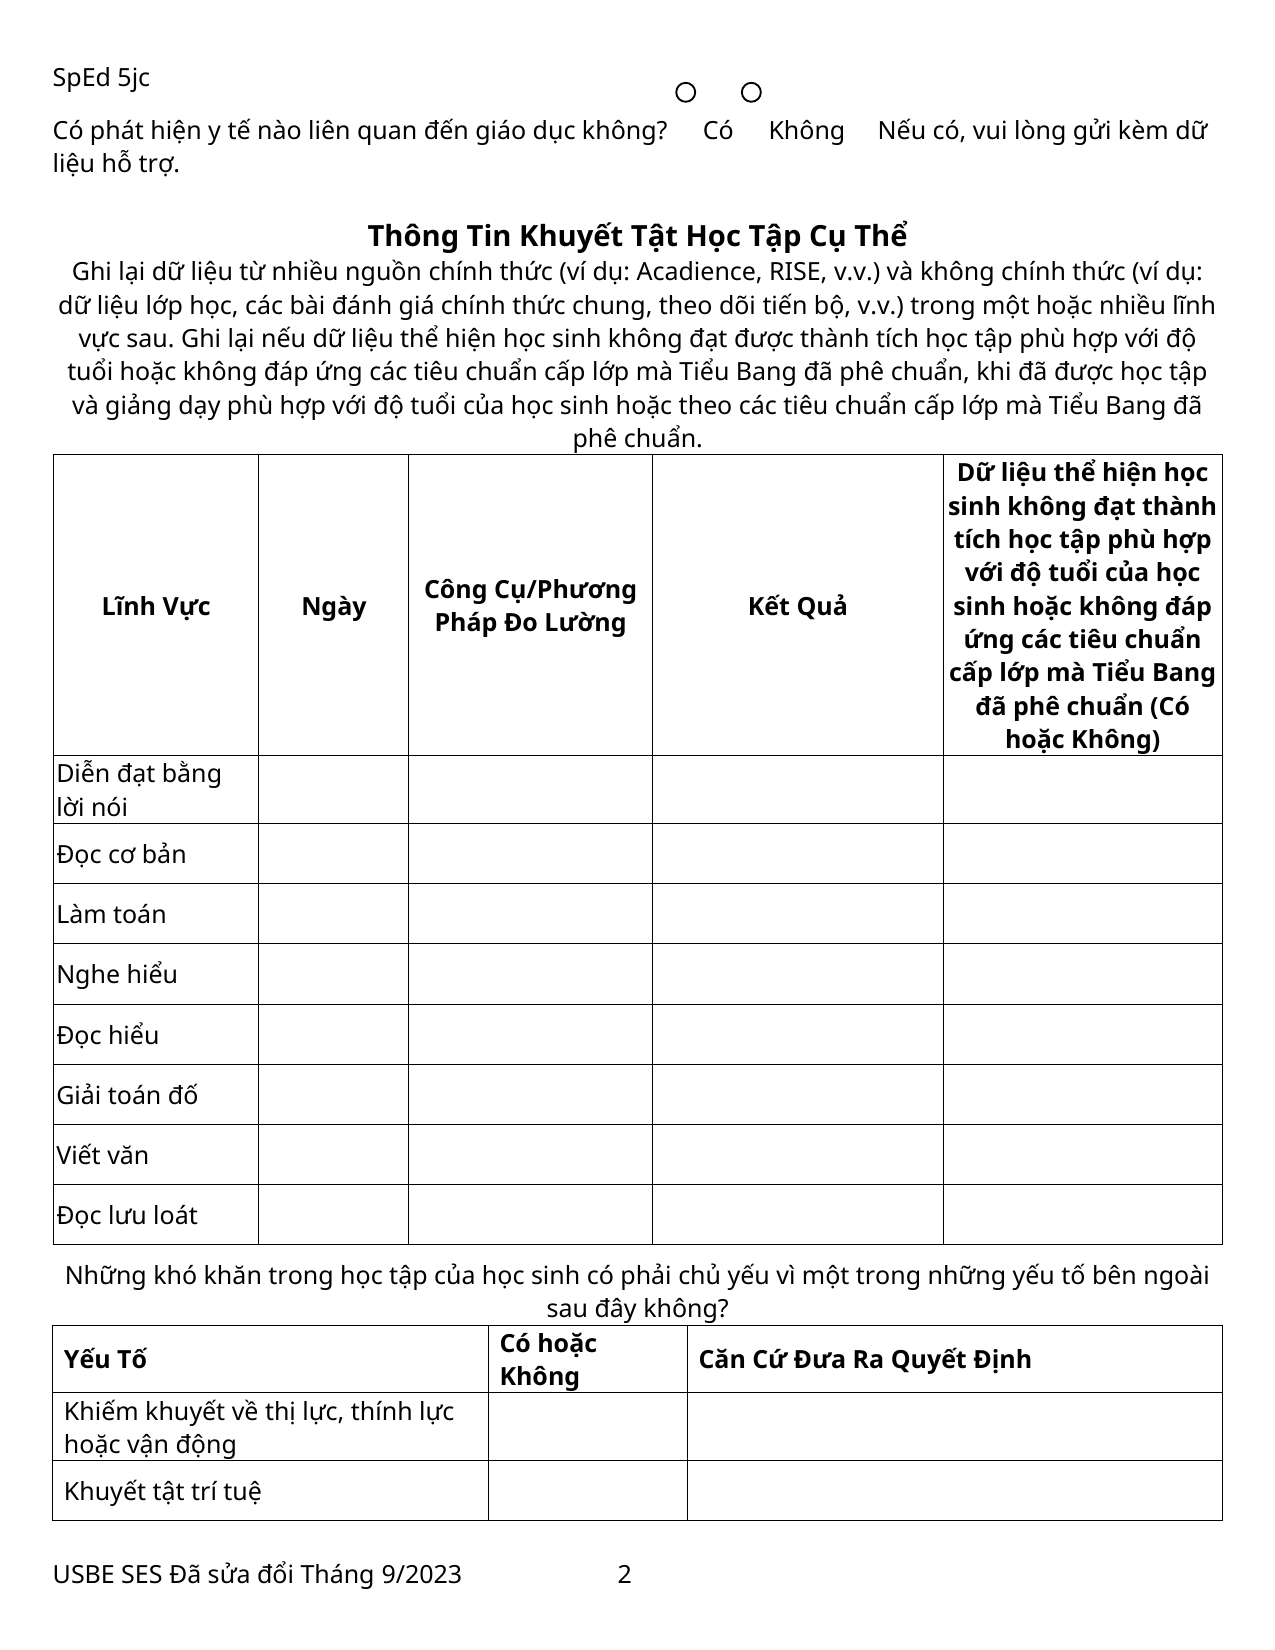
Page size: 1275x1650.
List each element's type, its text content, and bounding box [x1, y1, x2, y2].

table_cell [944, 756, 1222, 823]
table_header Công Cụ/Phương Pháp Đo Lường [409, 455, 652, 755]
table_cell [653, 1125, 943, 1184]
table_cell [409, 1065, 652, 1124]
table_cell [259, 884, 408, 943]
table_cell Giải toán đố [54, 1065, 258, 1124]
table_cell Khiếm khuyết về thị lực, thính lực hoặc vận động [53, 1393, 488, 1460]
table_cell [409, 1185, 652, 1244]
table_cell [259, 1125, 408, 1184]
table_header Yếu Tố [53, 1326, 488, 1392]
table_header Có hoặc Không [489, 1326, 687, 1392]
table_cell [944, 1125, 1222, 1184]
table_cell [409, 884, 652, 943]
table_cell [259, 944, 408, 1003]
table_cell [653, 1005, 943, 1064]
table_cell Viết văn [54, 1125, 258, 1184]
table_cell [944, 1065, 1222, 1124]
table_cell [489, 1461, 687, 1520]
table_cell Diễn đạt bằng lời nói [54, 756, 258, 823]
table_header Căn Cứ Đưa Ra Quyết Định [688, 1326, 1222, 1392]
table_cell [944, 1185, 1222, 1244]
table_header Lĩnh Vực [54, 455, 258, 755]
table_cell [653, 1065, 943, 1124]
table_cell [409, 756, 652, 823]
text Những khó khăn trong học tập của học sinh có phải chủ yếu vì một trong những yếu tố bên ngoài sau đây không? [52, 1258, 1222, 1324]
table_cell [409, 1005, 652, 1064]
table_cell [653, 884, 943, 943]
table_header Dữ liệu thể hiện học sinh không đạt thành tích học tập phù hợp với độ tuổi của học sinh hoặc không đáp ứng các tiêu chuẩn cấp lớp mà Tiểu Bang đã phê chuẩn (Có hoặc Không) [944, 455, 1222, 755]
subtitle Thông Tin Khuyết Tật Học Tập Cụ Thể [52, 217, 1222, 254]
table_cell [944, 1005, 1222, 1064]
table_cell [259, 756, 408, 823]
table_cell [653, 756, 943, 823]
table_cell [409, 1125, 652, 1184]
table_cell [653, 944, 943, 1003]
table_cell [259, 824, 408, 883]
table_cell [944, 884, 1222, 943]
table_cell [489, 1393, 687, 1460]
table_cell [259, 1005, 408, 1064]
table_cell [409, 944, 652, 1003]
table_cell Đọc cơ bản [54, 824, 258, 883]
table_cell [944, 944, 1222, 1003]
table_cell Làm toán [54, 884, 258, 943]
table_cell [688, 1393, 1222, 1460]
table_cell [688, 1461, 1222, 1520]
table_cell [259, 1065, 408, 1124]
table_cell Khuyết tật trí tuệ [53, 1461, 488, 1520]
text Ghi lại dữ liệu từ nhiều nguồn chính thức (ví dụ: Acadience, RISE, v.v.) và không chính thức (ví dụ: dữ liệu lớp học, các bài đánh giá chính thức chung, theo dõi tiến bộ, v.v.) trong một hoặc nhiều lĩnh vực sau. Ghi lại nếu dữ liệu thể hiện học sinh không đạt được thành tích học tập phù hợp với độ tuổi hoặc không đáp ứng các tiêu chuẩn cấp lớp mà Tiểu Bang đã phê chuẩn, khi đã được học tập và giảng dạy phù hợp với độ tuổi của học sinh hoặc theo các tiêu chuẩn cấp lớp mà Tiểu Bang đã phê chuẩn. [52, 254, 1222, 454]
table_header Ngày [259, 455, 408, 755]
table_cell [409, 824, 652, 883]
table_cell Đọc lưu loát [54, 1185, 258, 1244]
table_header Kết Quả [653, 455, 943, 755]
table_cell [944, 824, 1222, 883]
table_cell Đọc hiểu [54, 1005, 258, 1064]
table_cell [653, 824, 943, 883]
table_cell Nghe hiểu [54, 944, 258, 1003]
text Có phát hiện y tế nào liên quan đến giáo dục không? Có Không Nếu có, vui lòng gửi kèm dữ liệu hỗ trợ. [52, 112, 1222, 179]
table_cell [653, 1185, 943, 1244]
table_cell [259, 1185, 408, 1244]
